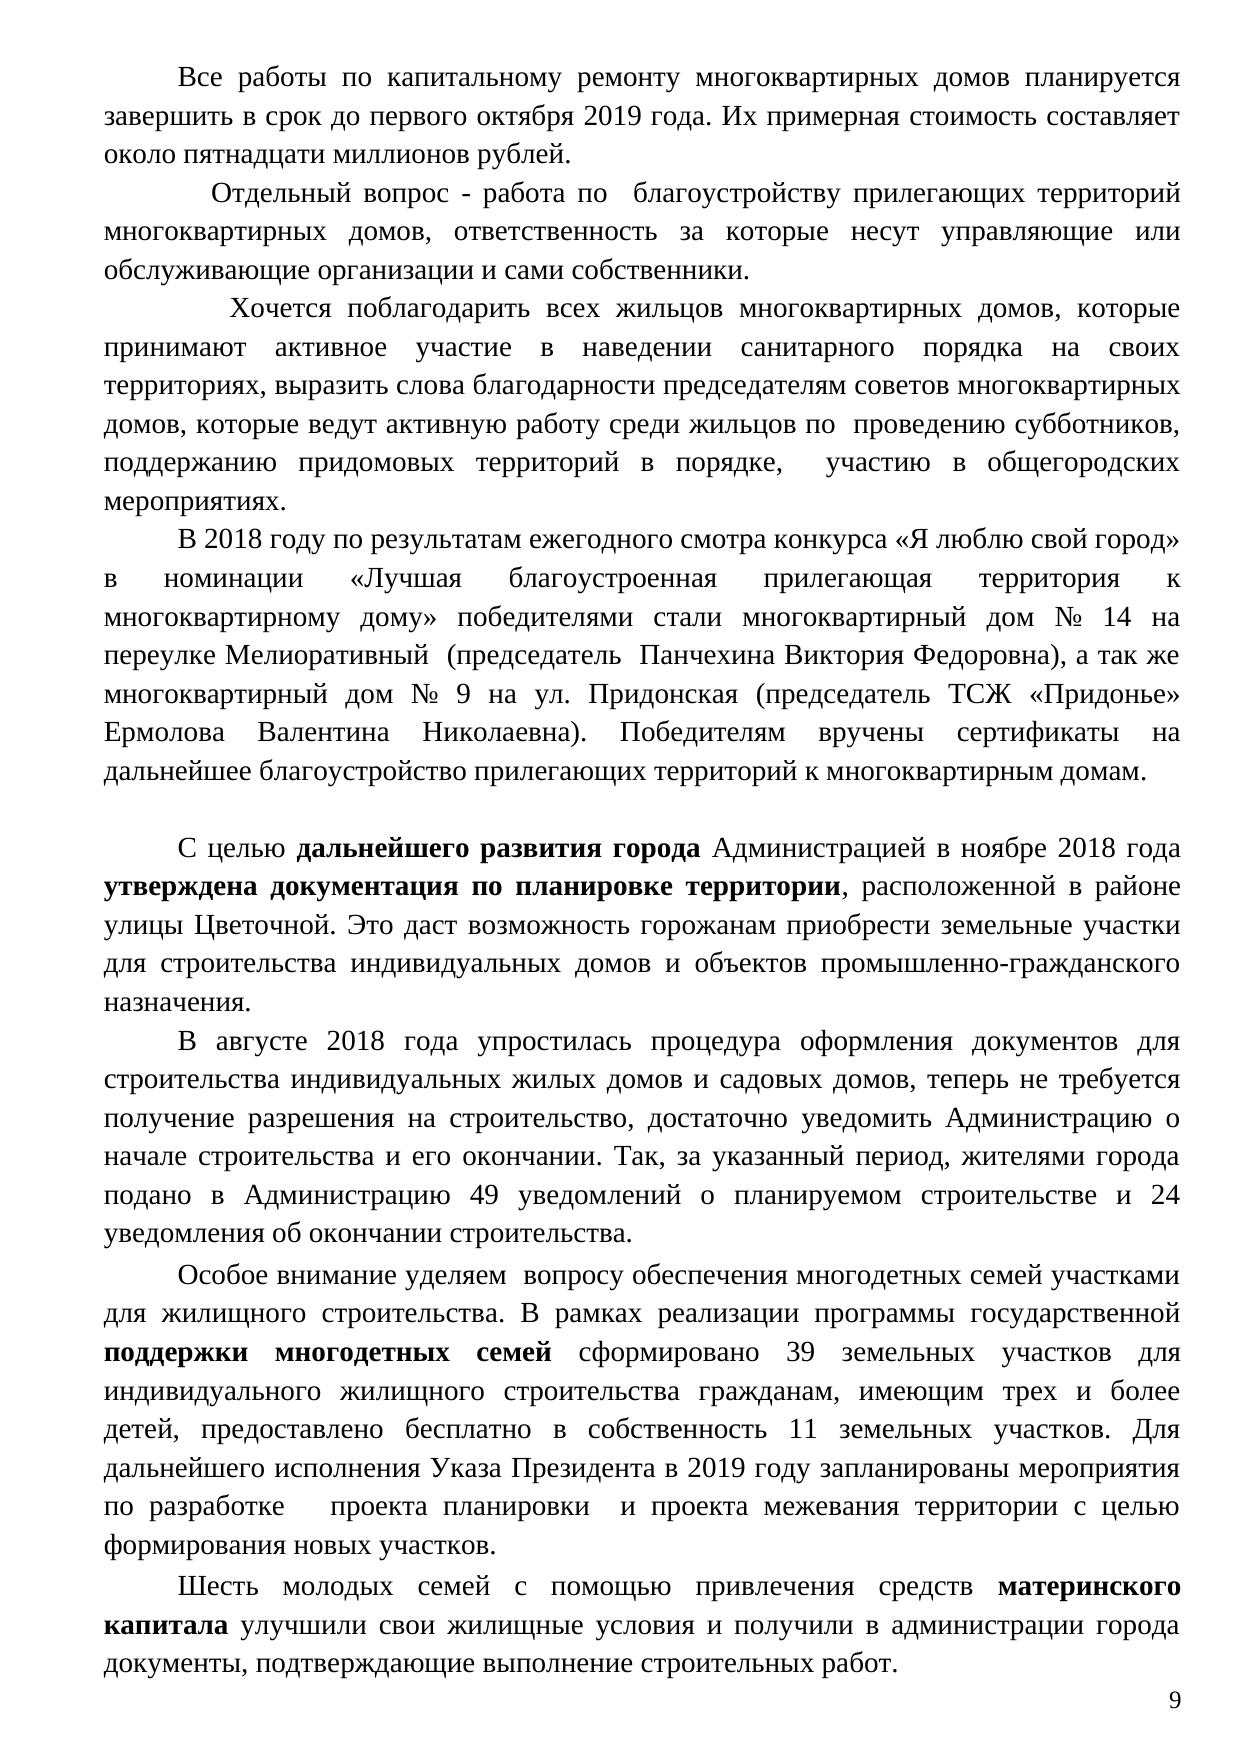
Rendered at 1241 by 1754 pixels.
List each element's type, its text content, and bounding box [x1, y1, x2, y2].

text В 2018 году по результатам ежегодного смотра конкурса «Я люблю свой город» в номинации «Лучшая благоустроенная прилегающая территория к многоквартирному дому» победителями стали многоквартирный дом № 14 на переулке Мелиоративный (председатель Панчехина Виктория Федоровна), а так же многоквартирный дом № 9 на ул. Придонская (председатель ТСЖ «Придонье» Ермолова Валентина Николаевна). Победителям вручены сертификаты на дальнейшее благоустройство прилегающих территорий к многоквартирным домам. [103, 522, 1181, 786]
text Все работы по капитальному ремонту многоквартирных домов планируется завершить в срок до первого октября 2019 года. Их примерная стоимость составляет около пятнадцати миллионов рублей. [103, 59, 1181, 170]
text С целью дальнейшего развития города Администрацией в ноябре 2018 года утверждена документация по планировке территории, расположенной в районе улицы Цветочной. Это даст возможность горожанам приобрести земельные участки для строительства индивидуальных домов и объектов промышленно-гражданского назначения. [103, 830, 1181, 1018]
text В августе 2018 года упростилась процедура оформления документов для строительства индивидуальных жилых домов и садовых домов, теперь не требуется получение разрешения на строительство, достаточно уведомить Администрацию о начале строительства и его окончании. Так, за указанный период, жителями города подано в Администрацию 49 уведомлений о планируемом строительстве и 24 уведомления об окончании строительства. [103, 1023, 1181, 1249]
text Отдельный вопрос - работа по благоустройству прилегающих территорий многоквартирных домов, ответственность за которые несут управляющие или обслуживающие организации и сами собственники. [103, 175, 1181, 285]
text Шесть молодых семей с помощью привлечения средств материнского капитала улучшили свои жилищные условия и получили в администрации города документы, подтверждающие выполнение строительных работ. [103, 1568, 1181, 1679]
text Хочется поблагодарить всех жильцов многоквартирных домов, которые принимают активное участие в наведении санитарного порядка на своих территориях, выразить слова благодарности председателям советов многоквартирных домов, которые ведут активную работу среди жильцов по проведению субботников, поддержанию придомовых территорий в порядке, участию в общегородских мероприятиях. [103, 290, 1181, 517]
text Особое внимание уделяем вопросу обеспечения многодетных семей участками для жилищного строительства. В рамках реализации программы государственной поддержки многодетных семей сформировано 39 земельных участков для индивидуального жилищного строительства гражданам, имеющим трех и более детей, предоставлено бесплатно в собственность 11 земельных участков. Для дальнейшего исполнения Указа Президента в 2019 году запланированы мероприятия по разработке проекта планировки и проекта межевания территории с целью формирования новых участков. [103, 1257, 1181, 1560]
